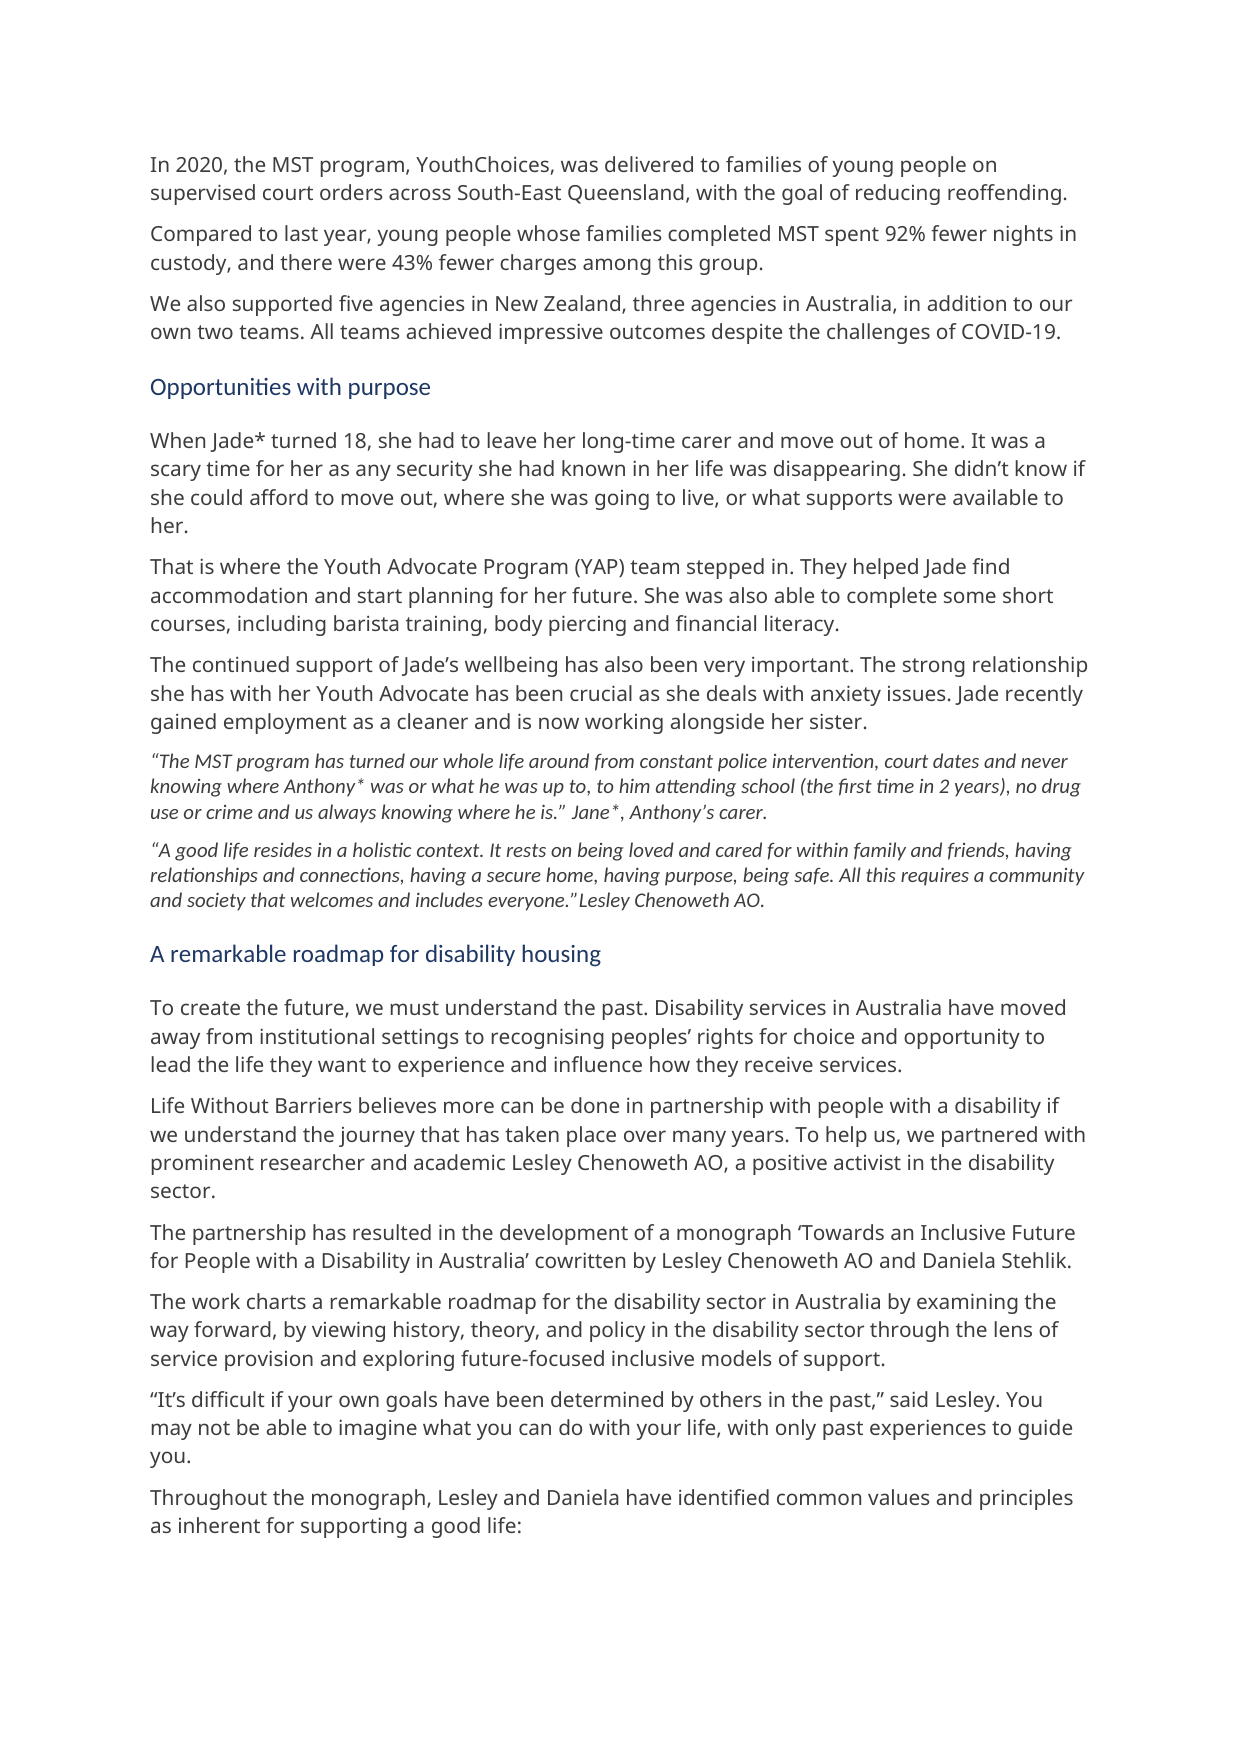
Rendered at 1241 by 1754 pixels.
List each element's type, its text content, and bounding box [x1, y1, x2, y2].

text Throughout the monograph, Lesley and Daniela have identified common values and principles as inherent for supporting a good life: [150, 1483, 1090, 1539]
subtitle Opportunities with purpose [150, 371, 1090, 401]
text “A good life resides in a holistic context. It rests on being loved and cared for within family and friends, having relationships and connections, having a secure home, having purpose, being safe. All this requires a community and society that welcomes and includes everyone.”Lesley Chenoweth AO. [150, 837, 1090, 913]
text “The MST program has turned our whole life around from constant police intervention, court dates and never knowing where Anthony* was or what he was up to, to him attending school (the first time in 2 years), no drug use or crime and us always knowing where he is.” Jane*, Anthony’s carer. [150, 748, 1090, 824]
text The continued support of Jade’s wellbeing has also been very important. The strong relationship she has with her Youth Advocate has been crucial as she deals with anxiety issues. Jade recently gained employment as a cleaner and is now working alongside her sister. [150, 650, 1090, 736]
subtitle A remarkable roadmap for disability housing [150, 938, 1090, 968]
text The partnership has resulted in the development of a monograph ‘Towards an Inclusive Future for People with a Disability in Australia’ cowritten by Lesley Chenoweth AO and Daniela Stehlik. [150, 1218, 1090, 1274]
text We also supported five agencies in New Zealand, three agencies in Australia, in addition to our own two teams. All teams achieved impressive outcomes despite the challenges of COVID-19. [150, 289, 1090, 346]
text Life Without Barriers believes more can be done in partnership with people with a disability if we understand the journey that has taken place over many years. To help us, we partnered with prominent researcher and academic Lesley Chenoweth AO, a positive activist in the disability sector. [150, 1091, 1090, 1205]
text In 2020, the MST program, YouthChoices, was delivered to families of young people on supervised court orders across South-East Queensland, with the goal of reducing reoffending. [150, 150, 1090, 207]
text That is where the Youth Advocate Program (YAP) team stepped in. They helped Jade find accommodation and start planning for her future. She was also able to complete some short courses, including barista training, body piercing and financial literacy. [150, 552, 1090, 638]
text “It’s difficult if your own goals have been determined by others in the past,” said Lesley. You may not be able to imagine what you can do with your life, with only past experiences to guide you. [150, 1385, 1090, 1470]
text Compared to last year, young people whose families completed MST spent 92% fewer nights in custody, and there were 43% fewer charges among this group. [150, 219, 1090, 276]
text The work charts a remarkable roadmap for the disability sector in Australia by examining the way forward, by viewing history, theory, and policy in the disability sector through the lens of service provision and exploring future-focused inclusive models of support. [150, 1287, 1090, 1372]
text When Jade* turned 18, she had to leave her long-time carer and move out of home. It was a scary time for her as any security she had known in her life was disappearing. She didn’t know if she could afford to move out, where she was going to live, or what supports were available to her. [150, 426, 1090, 540]
text To create the future, we must understand the past. Disability services in Australia have moved away from institutional settings to recognising peoples’ rights for choice and opportunity to lead the life they want to experience and influence how they receive services. [150, 993, 1090, 1079]
